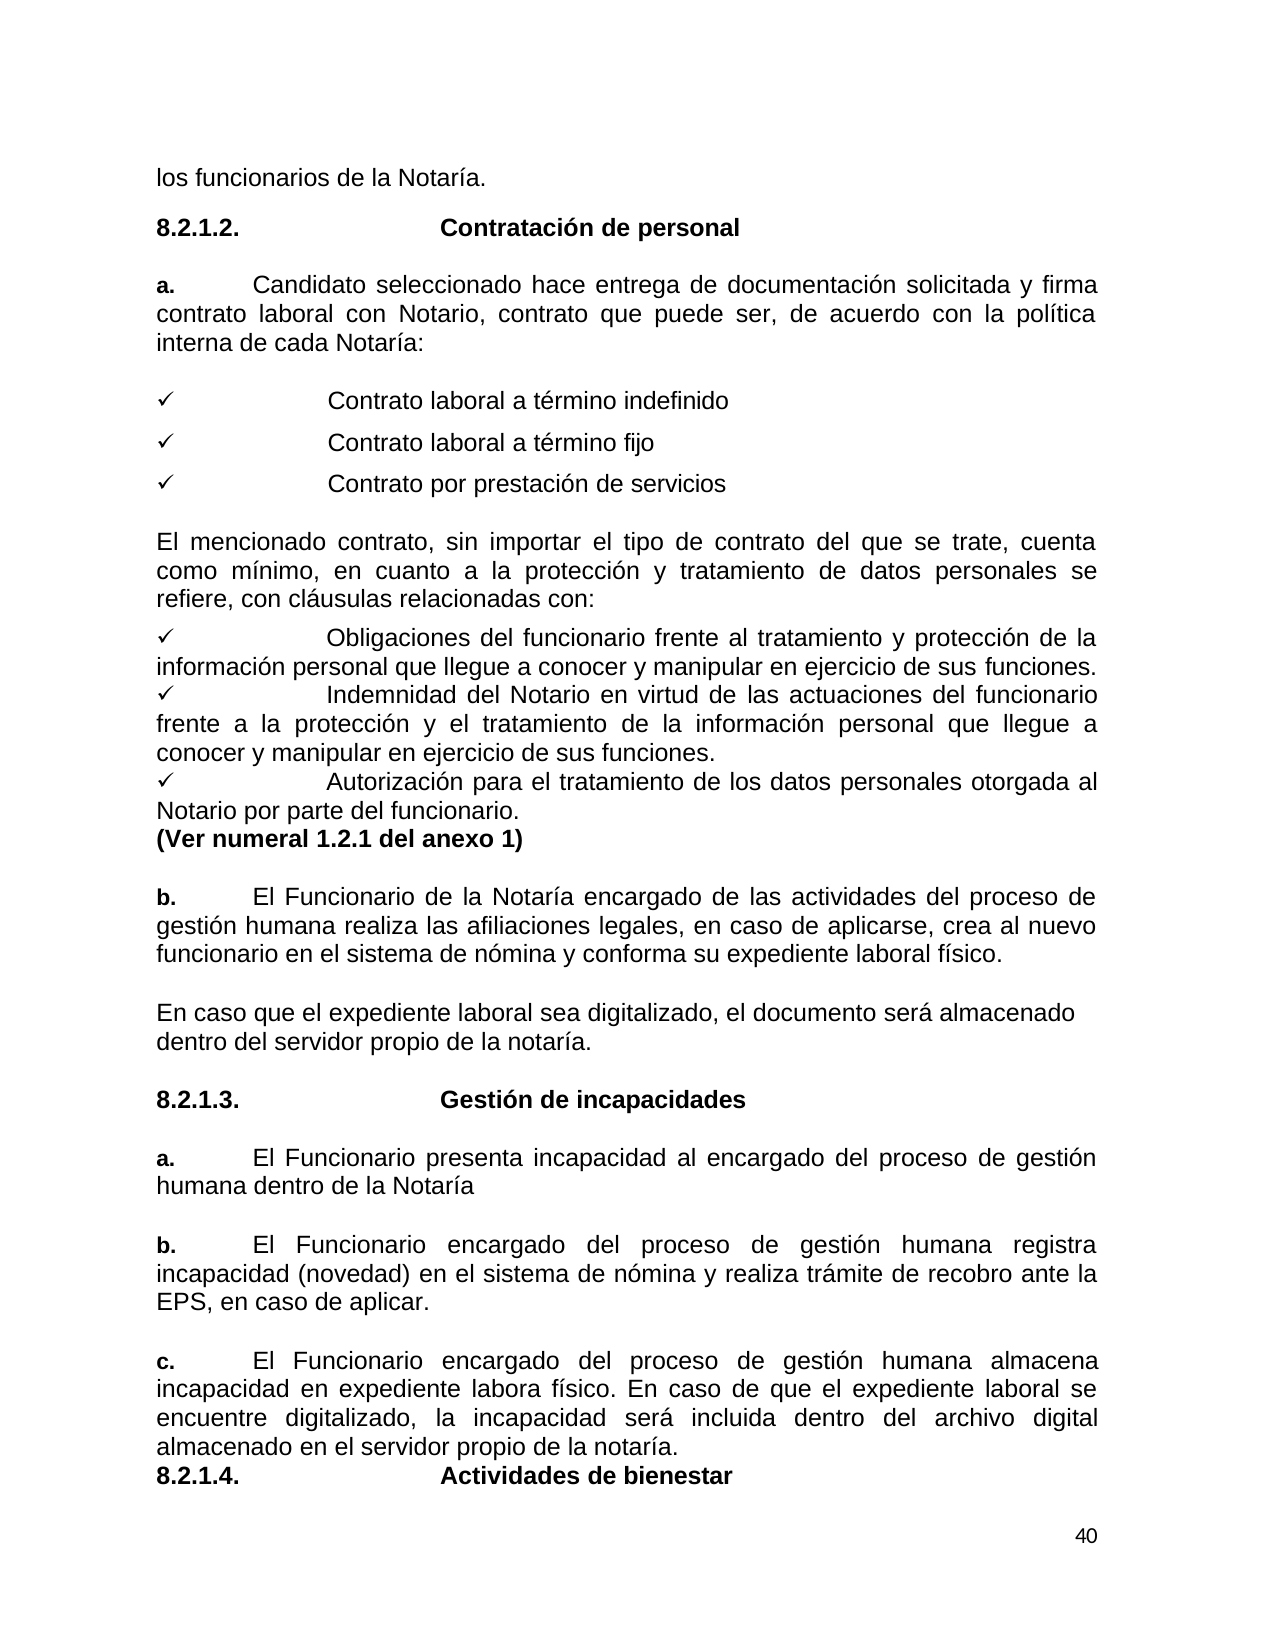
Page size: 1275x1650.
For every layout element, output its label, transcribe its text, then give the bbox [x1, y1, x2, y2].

text En caso que el expediente laboral sea digitalizado, el documento será almacenado dentro del servidor propio de la notaría. [156, 998, 1110, 1055]
list Contrato laboral a término indefinido [156, 386, 1110, 414]
list Contrato por prestación de servicios [156, 469, 1110, 498]
list El Funcionario presenta incapacidad al encargado del proceso de gestión humana dentro de la Notaría [156, 1142, 1098, 1200]
subtitle Actividades de bienestar [156, 1461, 1110, 1490]
subtitle Contratación de personal [156, 213, 1110, 242]
list Candidato seleccionado hace entrega de documentación solicitada y firma contrato laboral con Notario, contrato que puede ser, de acuerdo con la política interna de cada Notaría: [156, 271, 1098, 357]
list Contrato laboral a término fijo [156, 427, 1110, 456]
list Autorización para el tratamiento de los datos personales otorgada al Notario por parte del funcionario. [156, 767, 1098, 824]
list El Funcionario encargado del proceso de gestión humana registra incapacidad (novedad) en el sistema de nómina y realiza trámite de recobro ante la EPS, en caso de aplicar. [156, 1230, 1098, 1316]
subtitle (Ver numeral 1.2.1 del anexo 1) [156, 824, 1110, 853]
text El mencionado contrato, sin importar el tipo de contrato del que se trate, cuenta como mínimo, en cuanto a la protección y tratamiento de datos personales se refiere, con cláusulas relacionadas con: [156, 527, 1098, 613]
list Indemnidad del Notario en virtud de las actuaciones del funcionario frente a la protección y el tratamiento de la información personal que llegue a conocer y manipular en ejercicio de sus funciones. [156, 681, 1098, 767]
list El Funcionario de la Notaría encargado de las actividades del proceso de gestión humana realiza las afiliaciones legales, en caso de aplicarse, crea al nuevo funcionario en el sistema de nómina y conforma su expediente laboral físico. [156, 882, 1098, 968]
subtitle Gestión de incapacidades [156, 1085, 1110, 1114]
list El Funcionario encargado del proceso de gestión humana almacena incapacidad en expediente labora físico. En caso de que el expediente laboral se encuentre digitalizado, la incapacidad será incluida dentro del archivo digital almacenado en el servidor propio de la notaría. [156, 1346, 1099, 1461]
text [156, 162, 1098, 191]
list Obligaciones del funcionario frente al tratamiento y protección de la información personal que llegue a conocer y manipular en ejercicio de sus funciones. [156, 623, 1098, 681]
